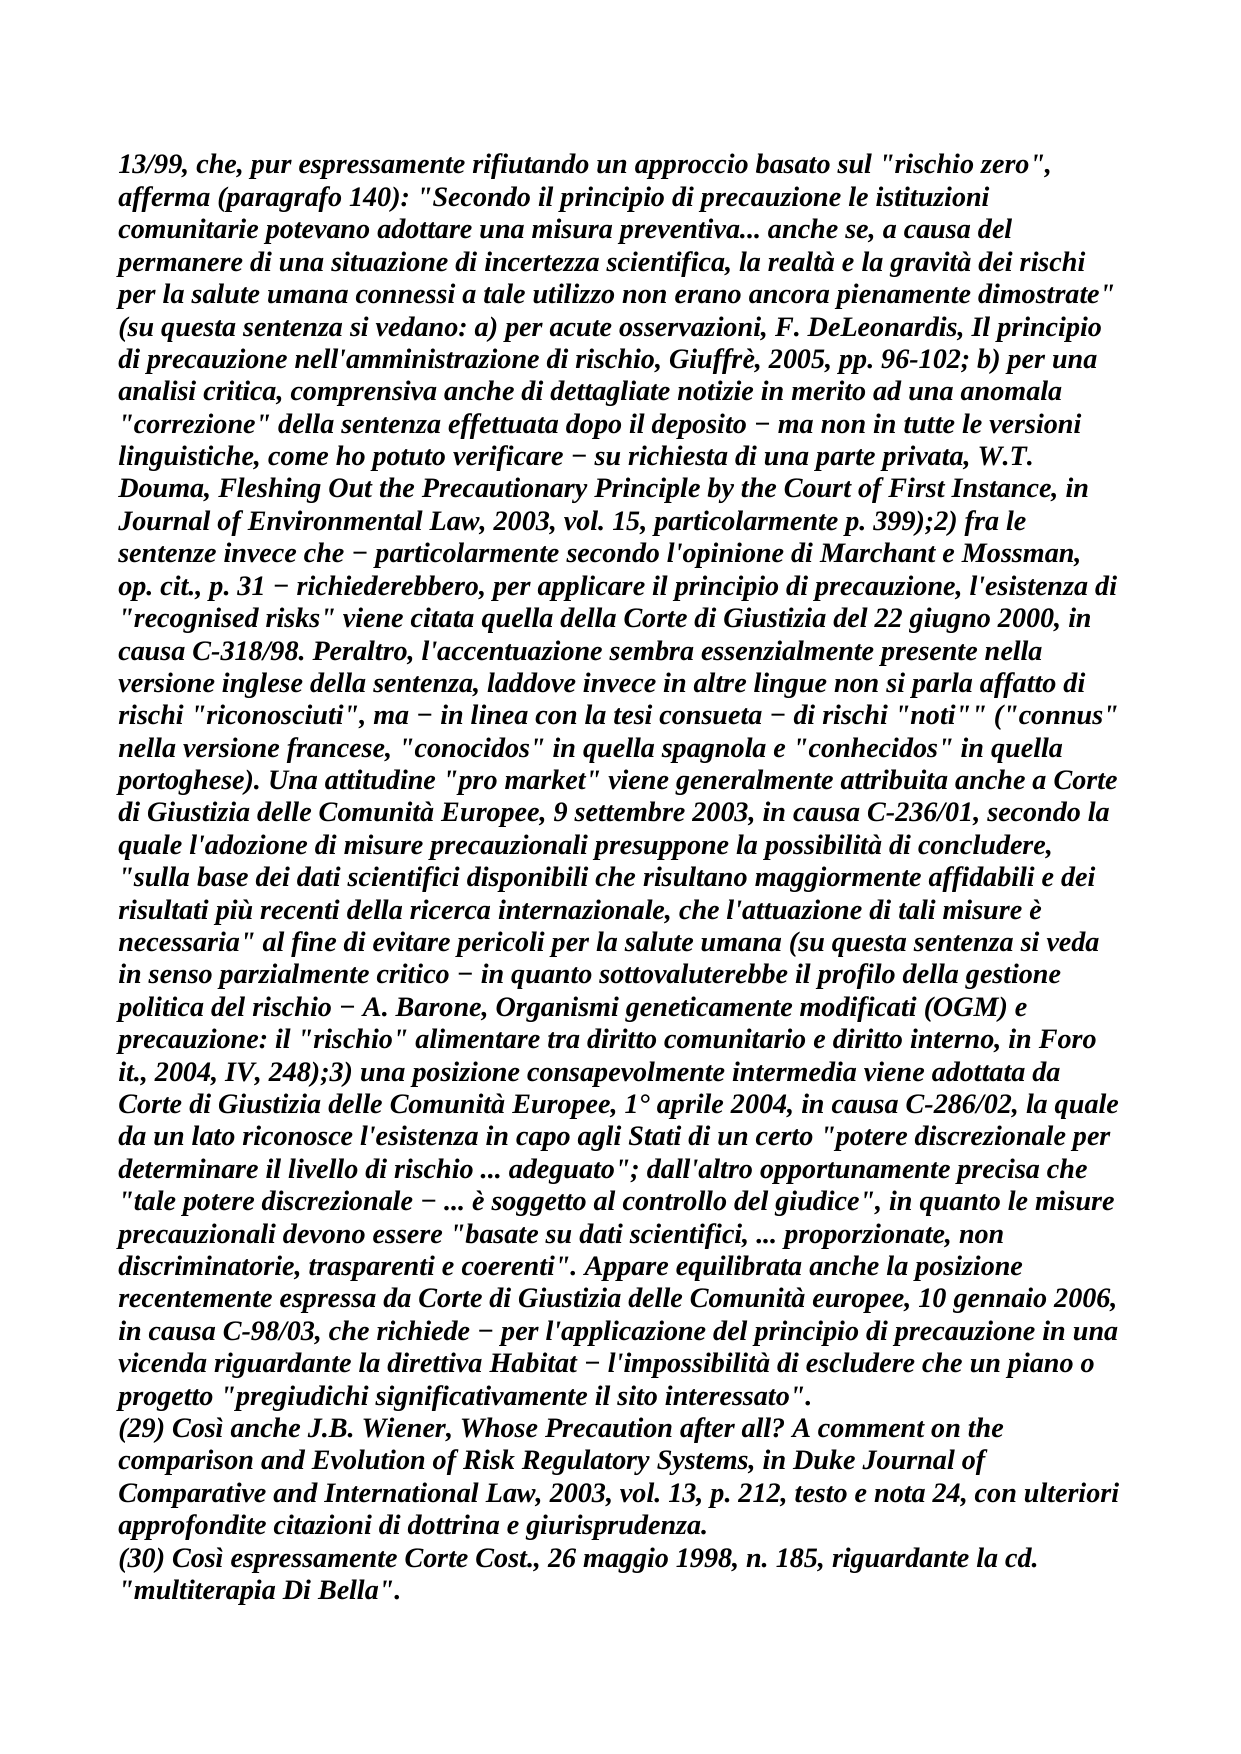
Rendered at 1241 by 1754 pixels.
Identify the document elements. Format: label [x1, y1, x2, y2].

text [118, 148, 1122, 1605]
